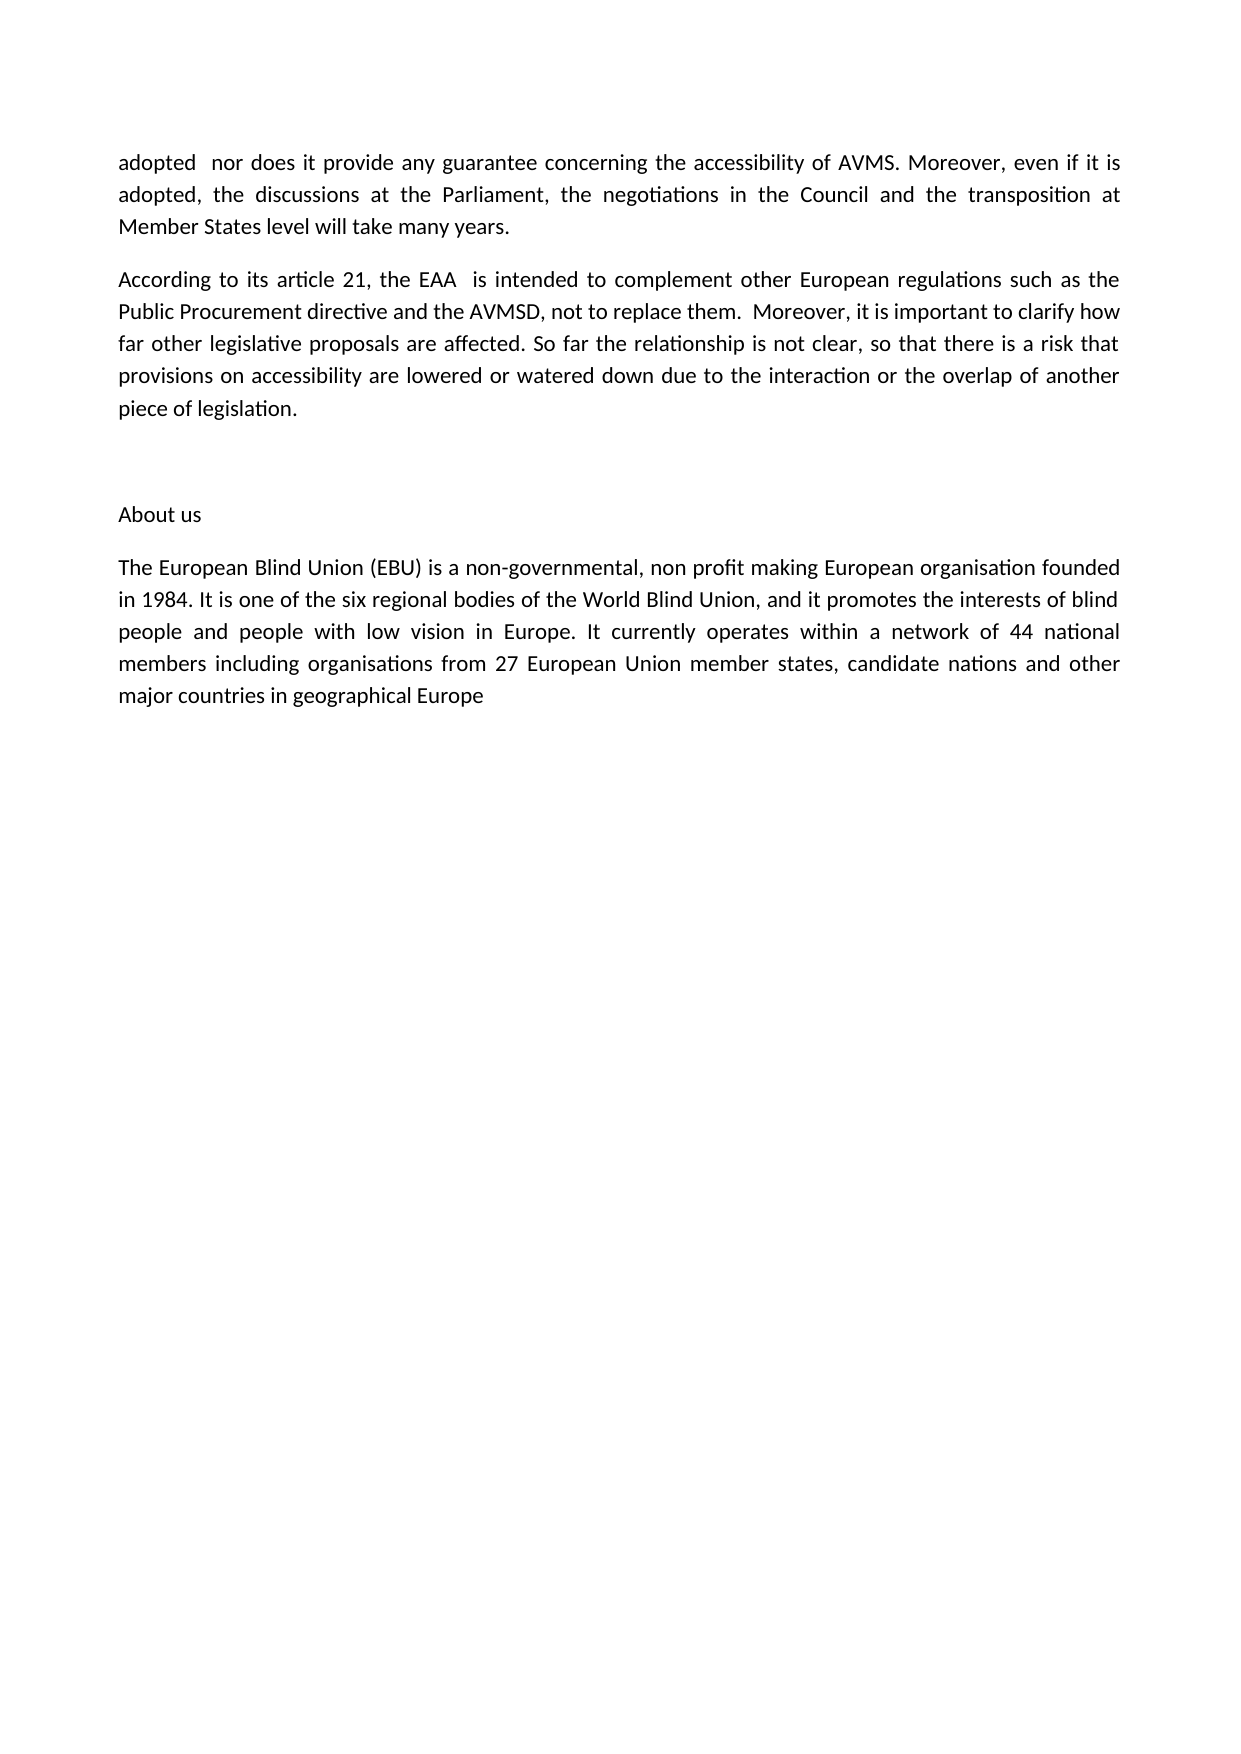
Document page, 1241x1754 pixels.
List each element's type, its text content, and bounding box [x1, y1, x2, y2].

text About us [118, 500, 1122, 528]
text The European Blind Union (EBU) is a non-governmental, non profit making European organisation founded in 1984. It is one of the six regional bodies of the World Blind Union, and it promotes the interests of blind people and people with low vision in Europe. It currently operates within a network of 44 national members including organisations from 27 European Union member states, candidate nations and other major countries in geographical Europe [118, 553, 1122, 709]
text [118, 148, 1122, 240]
text According to its article 21, the EAA is intended to complement other European regulations such as the Public Procurement directive and the AVMSD, not to replace them. Moreover, it is important to clarify how far other legislative proposals are affected. So far the relationship is not clear, so that there is a risk that provisions on accessibility are lowered or watered down due to the interaction or the overlap of another piece of legislation. [118, 265, 1122, 422]
